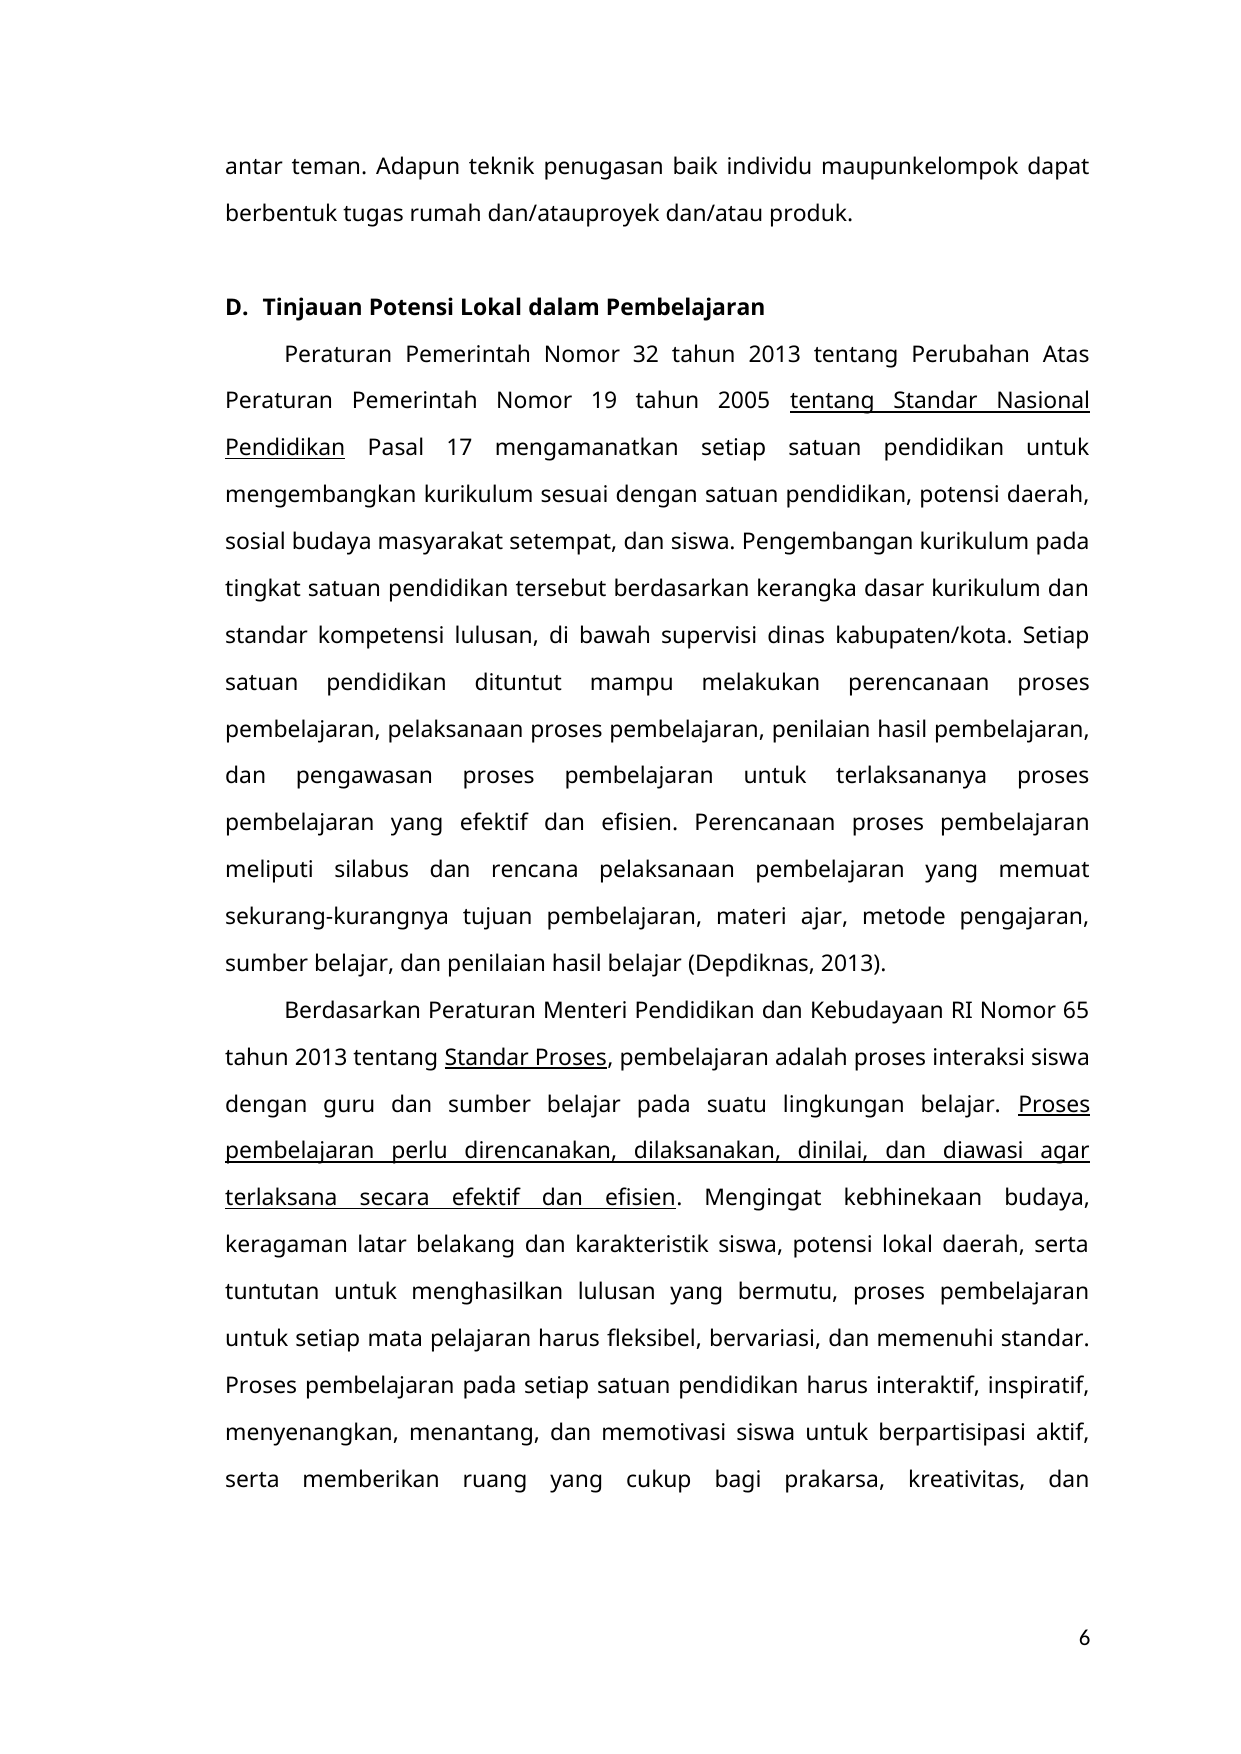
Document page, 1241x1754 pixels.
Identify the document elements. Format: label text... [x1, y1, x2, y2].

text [225, 150, 1090, 228]
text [225, 1163, 1090, 1494]
text Peraturan Pemerintah Nomor 32 tahun 2013 tentang Perubahan Atas Peraturan Pemerintah Nomor 19 tahun 2005 tentang Standar Nasional Pendidikan Pasal 17 mengamanatkan setiap satuan pendidikan untuk mengembangkan kurikulum sesuai dengan satuan pendidikan, potensi daerah, sosial budaya masyarakat setempat, dan siswa. Pengembangan kurikulum pada tingkat satuan pendidikan tersebut berdasarkan kerangka dasar kurikulum dan standar kompetensi lulusan, di bawah supervisi dinas kabupaten/kota. Setiap satuan pendidikan dituntut mampu melakukan perencanaan proses pembelajaran, pelaksanaan proses pembelajaran, penilaian hasil pembelajaran, dan pengawasan proses pembelajaran untuk terlaksananya proses pembelajaran yang efektif dan efisien. Perencanaan proses pembelajaran meliputi silabus dan rencana pelaksanaan pembelajaran yang memuat sekurang-kurangnya tujuan pembelajaran, materi ajar, metode pengajaran, sumber belajar, dan penilaian hasil belajar . [225, 337, 1090, 978]
subtitle Tinjauan Potensi Lokal dalam Pembelajaran [225, 291, 1090, 322]
